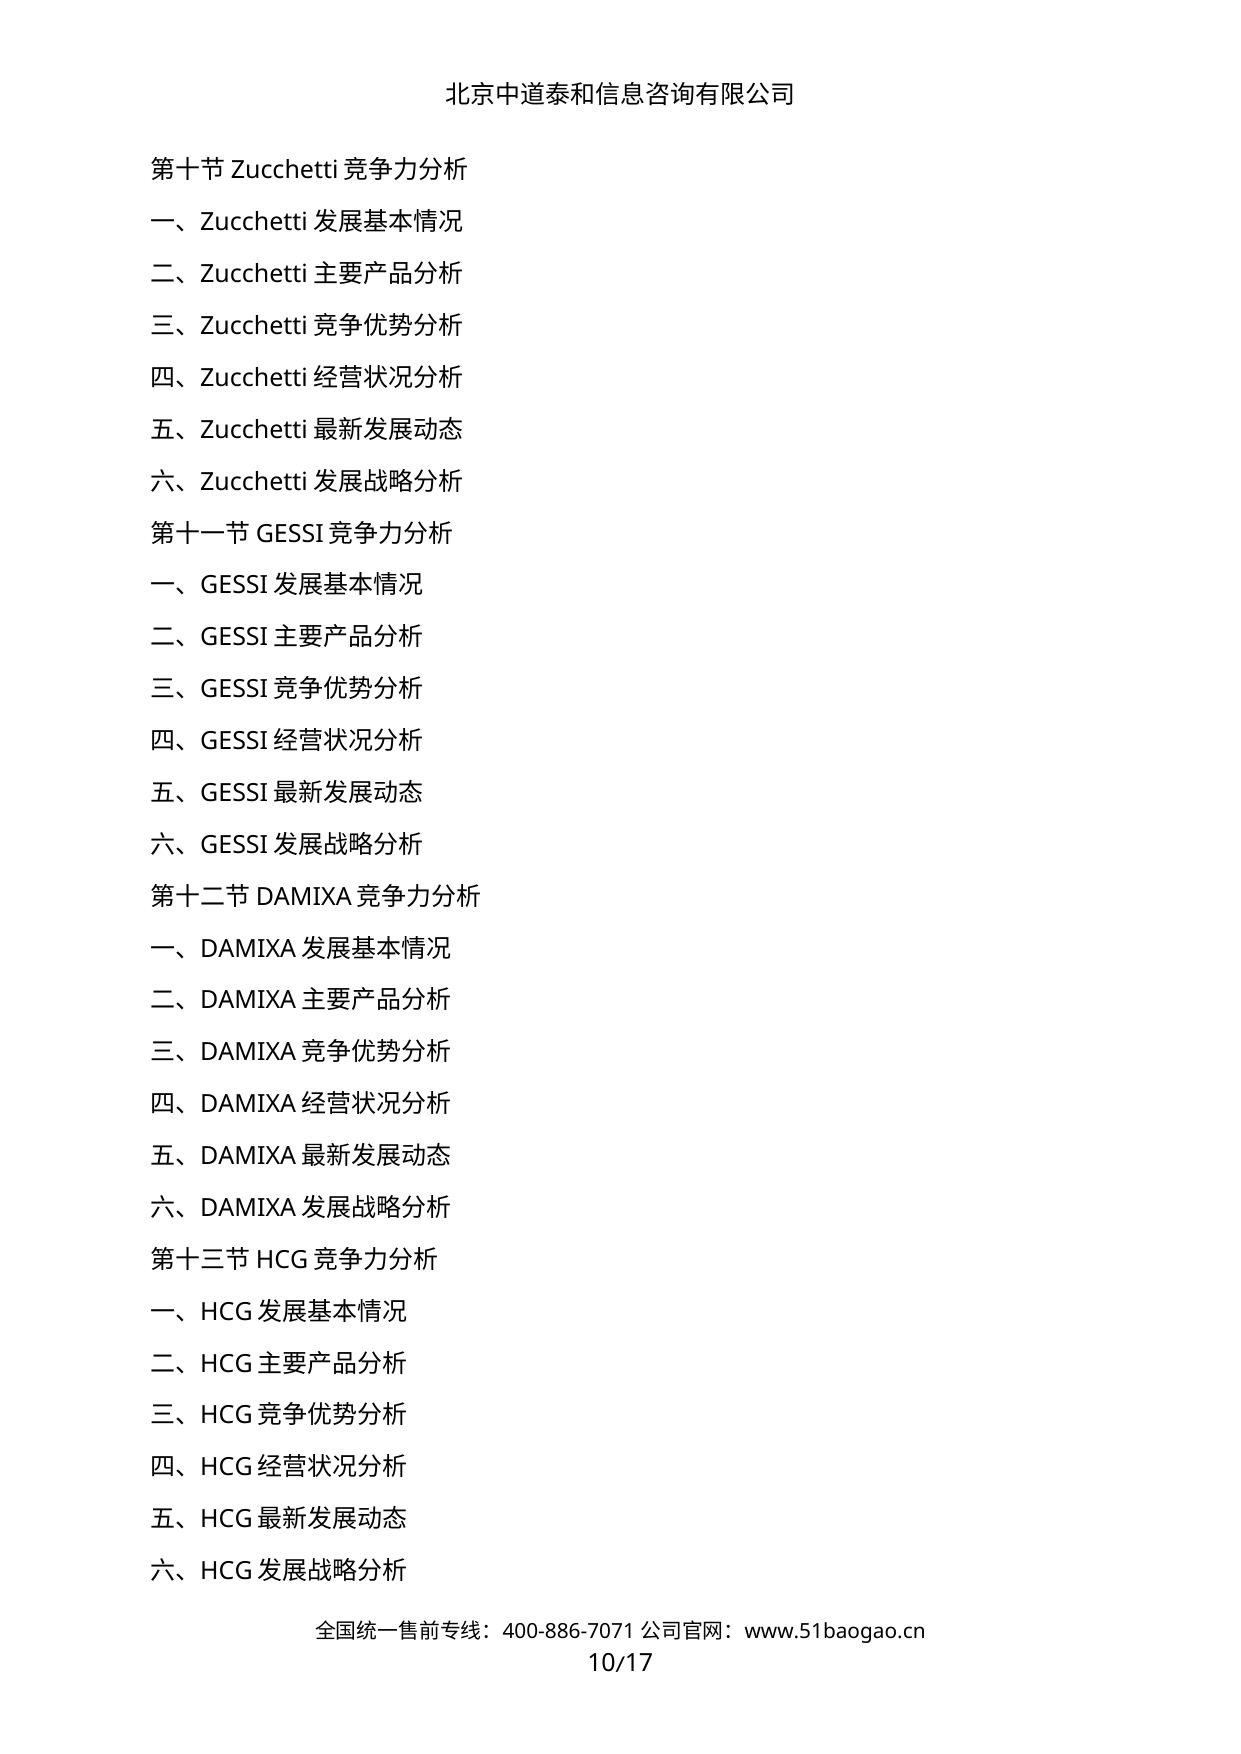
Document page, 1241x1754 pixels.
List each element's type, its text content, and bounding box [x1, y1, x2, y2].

text 六、DAMIXA发展战略分析 [150, 1187, 1090, 1224]
text 四、GESSI经营状况分析 [150, 721, 1090, 757]
text 三、Zucchetti竞争优势分析 [150, 306, 1090, 342]
text 一、Zucchetti发展基本情况 [150, 202, 1090, 238]
text 第十二节 DAMIXA竞争力分析 [150, 876, 1090, 912]
text 五、GESSI最新发展动态 [150, 772, 1090, 809]
text 四、Zucchetti经营状况分析 [150, 357, 1090, 394]
text 六、Zucchetti发展战略分析 [150, 461, 1090, 497]
text 二、DAMIXA主要产品分析 [150, 980, 1090, 1016]
text 一、DAMIXA发展基本情况 [150, 928, 1090, 964]
text 四、HCG经营状况分析 [150, 1447, 1090, 1483]
text 第十一节 GESSI竞争力分析 [150, 513, 1090, 549]
text 二、HCG主要产品分析 [150, 1343, 1090, 1379]
text 三、HCG竞争优势分析 [150, 1395, 1090, 1431]
text 第十三节 HCG竞争力分析 [150, 1239, 1090, 1276]
text 五、DAMIXA最新发展动态 [150, 1136, 1090, 1172]
text 五、HCG最新发展动态 [150, 1499, 1090, 1535]
text 四、DAMIXA经营状况分析 [150, 1084, 1090, 1120]
text 六、GESSI发展战略分析 [150, 824, 1090, 861]
text 二、GESSI主要产品分析 [150, 617, 1090, 653]
text 六、HCG发展战略分析 [150, 1551, 1090, 1587]
text 五、Zucchetti最新发展动态 [150, 409, 1090, 446]
text 三、DAMIXA竞争优势分析 [150, 1032, 1090, 1068]
text 第十节 Zucchetti竞争力分析 [150, 150, 1090, 186]
text 一、HCG发展基本情况 [150, 1291, 1090, 1327]
text 二、Zucchetti主要产品分析 [150, 254, 1090, 290]
text 三、GESSI竞争优势分析 [150, 669, 1090, 705]
text 一、GESSI发展基本情况 [150, 565, 1090, 601]
